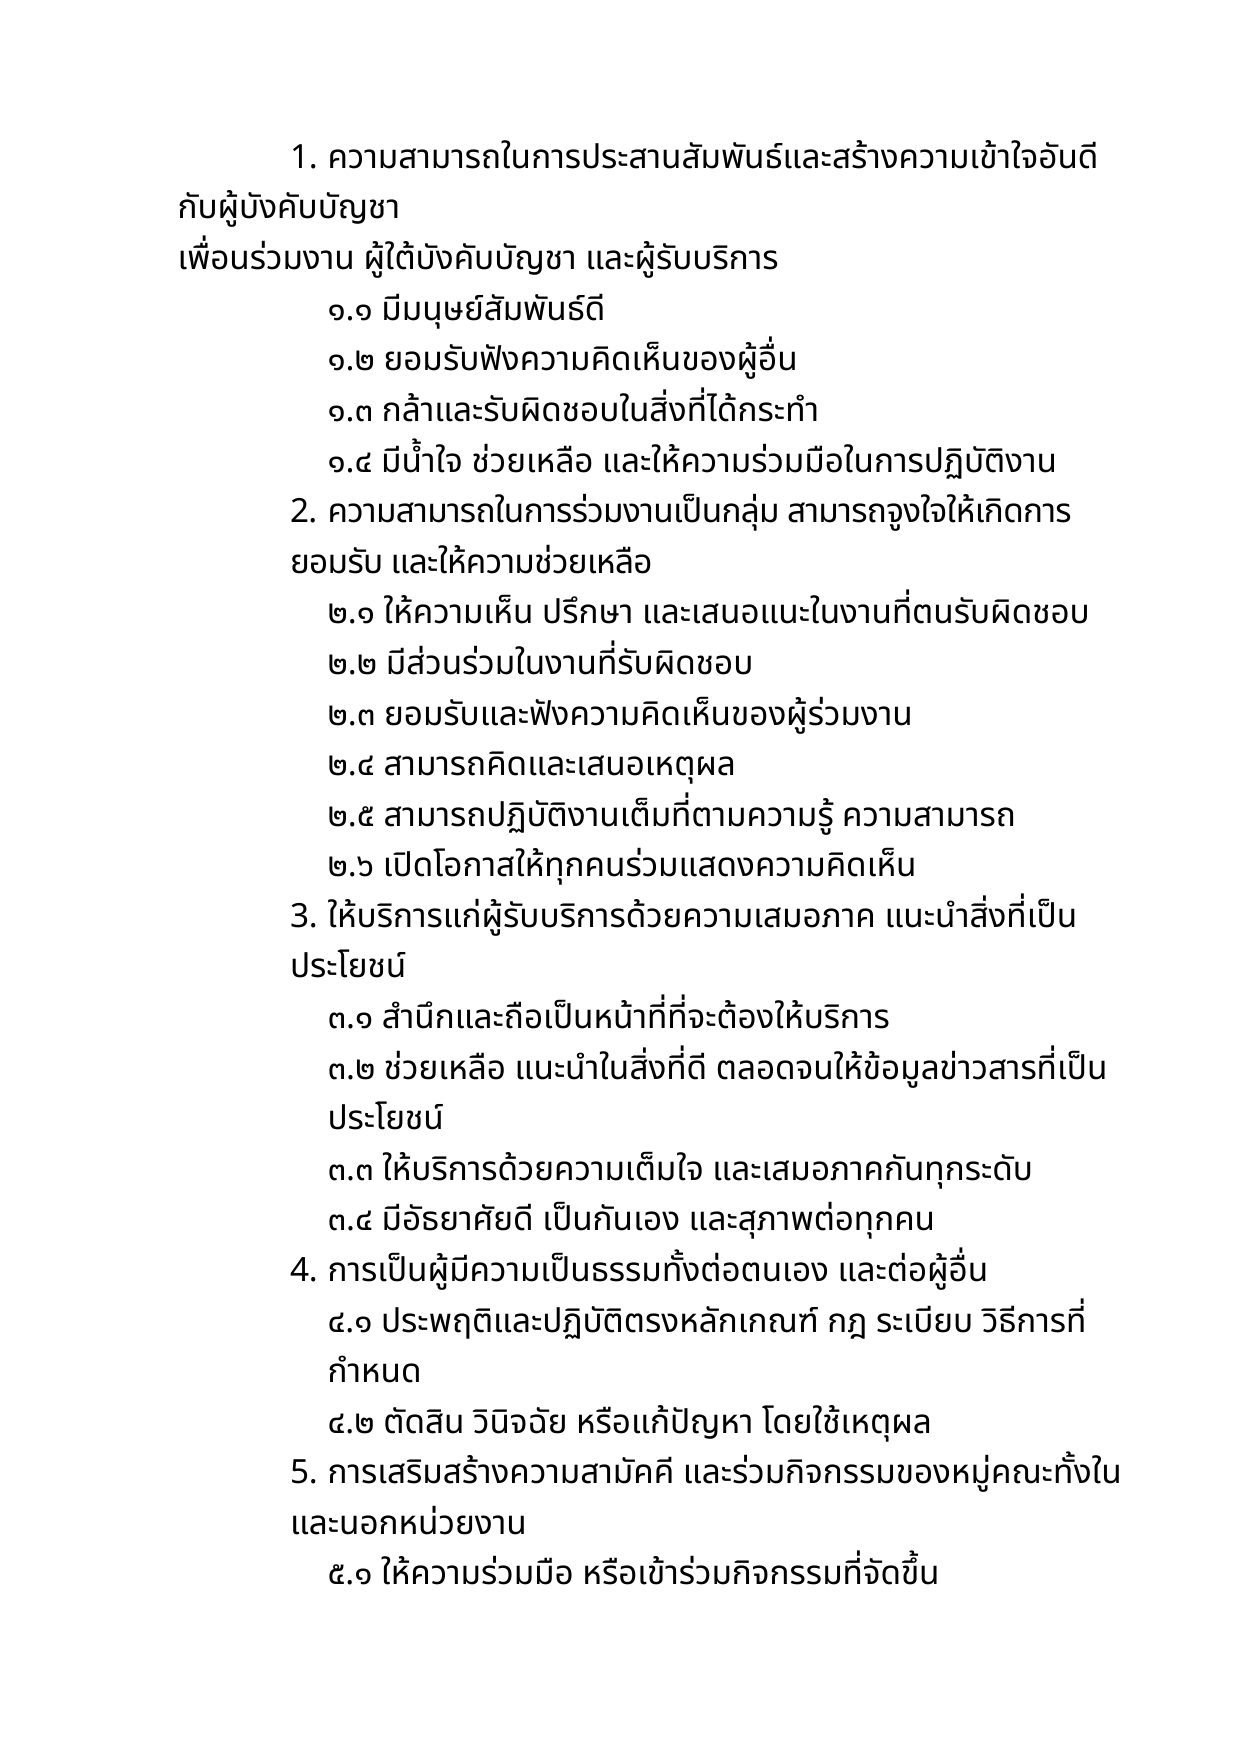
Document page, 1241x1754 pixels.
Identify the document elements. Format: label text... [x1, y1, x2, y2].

text ๓.๔ มีอัธยาศัยดี เป็นกันเอง และสุภาพต่อทุกคน [327, 1195, 1127, 1246]
text ๒.๒ มีส่วนร่วมในงานที่รับผิดชอบ [327, 639, 1127, 689]
text ๑.๑ มีมนุษย์สัมพันธ์ดี [327, 284, 1127, 335]
text ๒.๕ สามารถปฏิบัติงานเต็มที่ตามความรู้ ความสามารถ [327, 791, 1127, 841]
text ๓.๑ สำนึกและถือเป็นหน้าที่ที่จะต้องให้บริการ [327, 993, 1127, 1043]
list ความสามารถในการร่วมงานเป็นกลุ่ม สามารถจูงใจให้เกิดการยอมรับ และให้ความช่วยเหลือ [290, 487, 1127, 588]
list การเสริมสร้างความสามัคคี และร่วมกิจกรรมของหมู่คณะทั้งในและนอกหน่วยงาน [290, 1448, 1127, 1549]
list ให้บริการแก่ผู้รับบริการด้วยความเสมอภาค แนะนำสิ่งที่เป็นประโยชน์ [290, 892, 1127, 993]
list ความสามารถในการประสานสัมพันธ์และสร้างความเข้าใจอันดีกับผู้บังคับบัญชา เพื่อนร่วมงาน ผู้ใต้บังคับบัญชา และผู้รับบริการ [177, 133, 1127, 284]
text ๓.๓ ให้บริการด้วยความเต็มใจ และเสมอภาคกันทุกระดับ [327, 1144, 1127, 1195]
text ๑.๓ กล้าและรับผิดชอบในสิ่งที่ได้กระทำ [327, 386, 1127, 436]
text ๒.๓ ยอมรับและฟังความคิดเห็นของผู้ร่วมงาน [327, 689, 1127, 740]
text ๑.๒ ยอมรับฟังความคิดเห็นของผู้อื่น [327, 335, 1127, 386]
text ๒.๖ เปิดโอกาสให้ทุกคนร่วมแสดงความคิดเห็น [327, 841, 1127, 892]
text ๔.๑ ประพฤติและปฏิบัติตรงหลักเกณฑ์ กฎ ระเบียบ วิธีการที่กำหนด [327, 1296, 1127, 1397]
text ๑.๔ มีน้ำใจ ช่วยเหลือ และให้ความร่วมมือในการปฏิบัติงาน [327, 436, 1127, 487]
text ๕.๑ ให้ความร่วมมือ หรือเข้าร่วมกิจกรรมที่จัดขึ้น [327, 1549, 1127, 1600]
text ๓.๒ ช่วยเหลือ แนะนำในสิ่งที่ดี ตลอดจนให้ข้อมูลข่าวสารที่เป็นประโยชน์ [327, 1043, 1127, 1144]
text ๔.๒ ตัดสิน วินิจฉัย หรือแก้ปัญหา โดยใช้เหตุผล [327, 1397, 1127, 1448]
text ๒.๑ ให้ความเห็น ปรึกษา และเสนอแนะในงานที่ตนรับผิดชอบ [327, 588, 1127, 639]
text ๒.๔ สามารถคิดและเสนอเหตุผล [327, 740, 1127, 791]
list การเป็นผู้มีความเป็นธรรมทั้งต่อตนเอง และต่อผู้อื่น [290, 1246, 1127, 1296]
